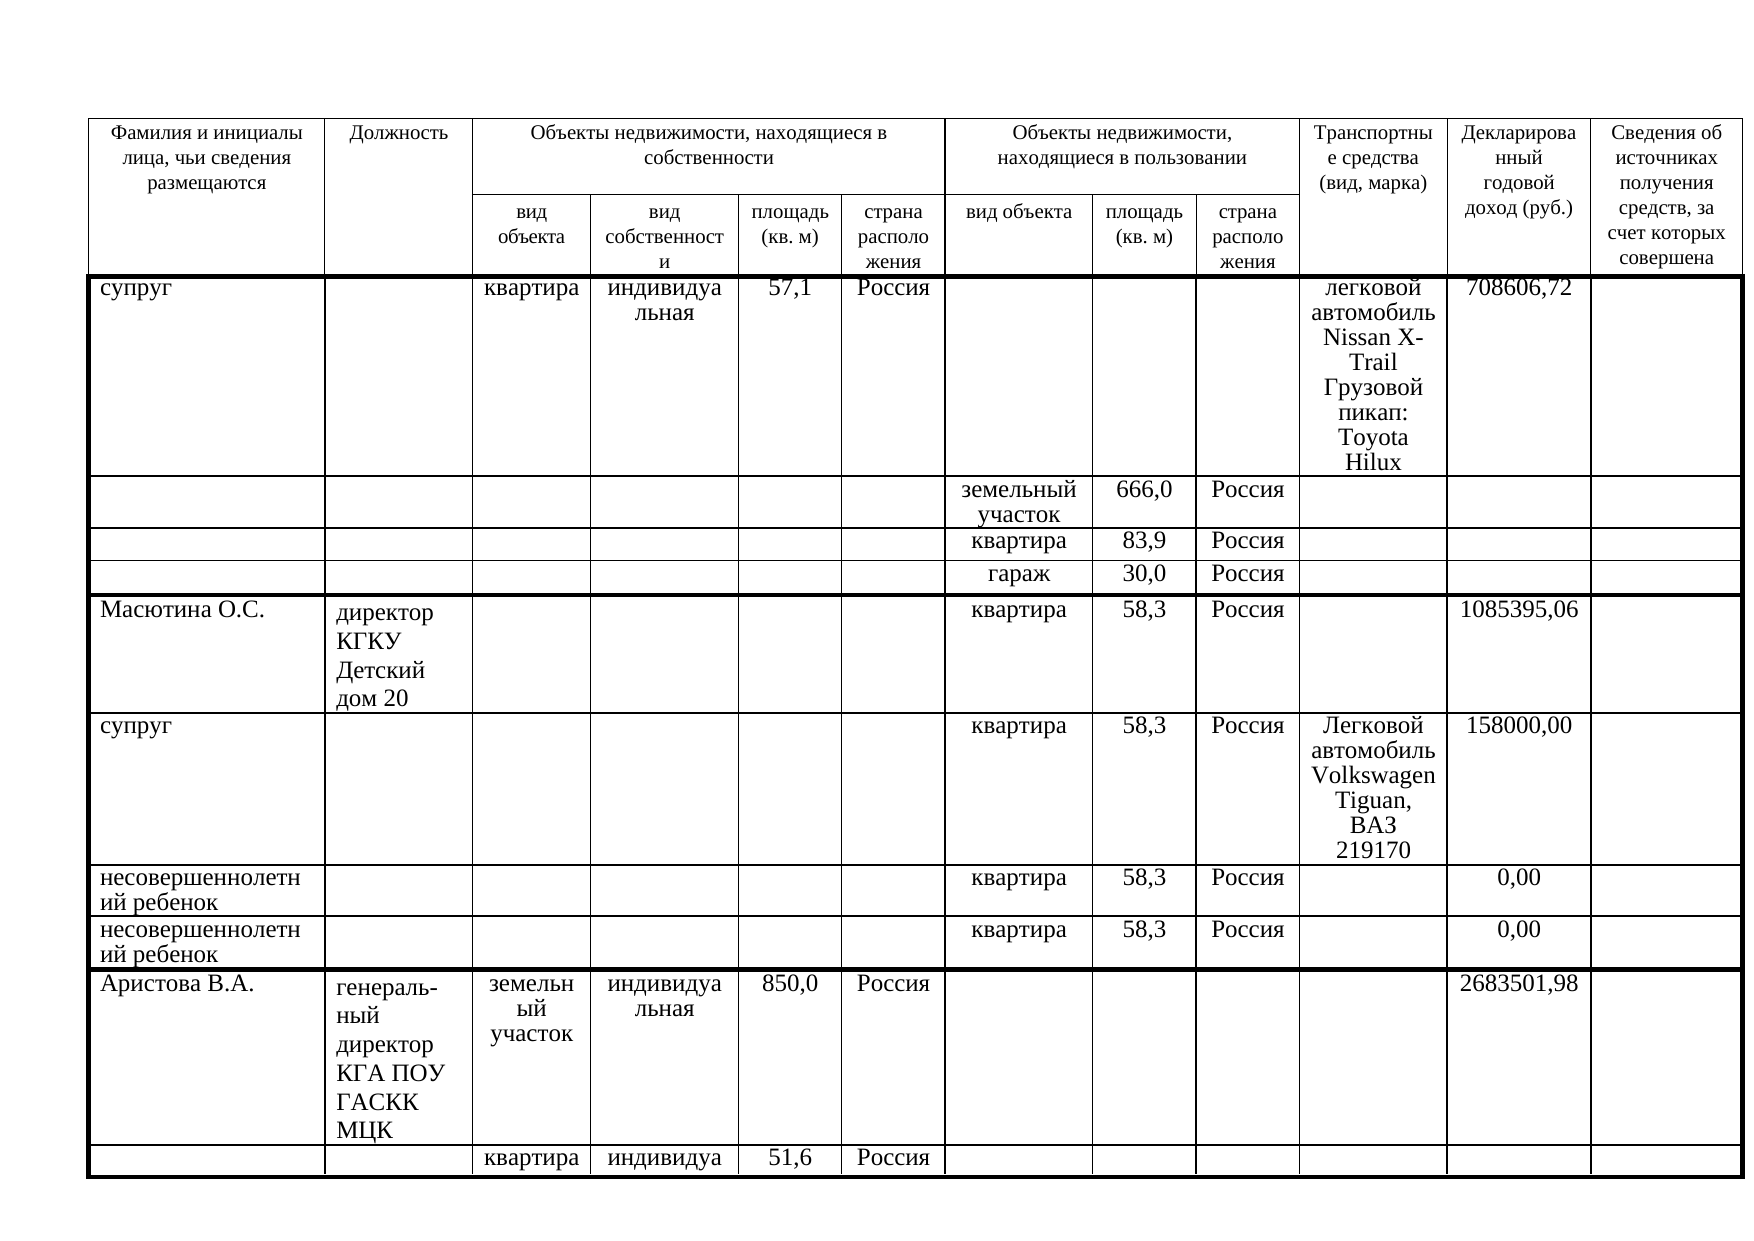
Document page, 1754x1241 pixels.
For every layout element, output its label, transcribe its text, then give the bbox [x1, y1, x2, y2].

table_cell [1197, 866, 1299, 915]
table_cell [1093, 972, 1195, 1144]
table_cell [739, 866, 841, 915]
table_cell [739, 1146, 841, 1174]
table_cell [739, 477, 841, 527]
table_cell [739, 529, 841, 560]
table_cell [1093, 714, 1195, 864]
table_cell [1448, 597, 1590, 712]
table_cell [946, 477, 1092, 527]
table_cell страна расположения [1197, 195, 1299, 274]
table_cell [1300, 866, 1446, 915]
table_header Должность [325, 119, 472, 274]
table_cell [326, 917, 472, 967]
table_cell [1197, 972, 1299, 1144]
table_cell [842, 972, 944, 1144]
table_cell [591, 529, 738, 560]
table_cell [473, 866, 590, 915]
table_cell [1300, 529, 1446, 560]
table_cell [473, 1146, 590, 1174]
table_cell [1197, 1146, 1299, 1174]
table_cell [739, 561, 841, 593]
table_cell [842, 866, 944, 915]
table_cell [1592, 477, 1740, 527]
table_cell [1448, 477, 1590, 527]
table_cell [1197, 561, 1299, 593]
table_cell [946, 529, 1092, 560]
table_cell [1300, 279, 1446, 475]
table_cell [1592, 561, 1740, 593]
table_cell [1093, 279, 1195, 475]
table_cell вид собственности [591, 195, 738, 274]
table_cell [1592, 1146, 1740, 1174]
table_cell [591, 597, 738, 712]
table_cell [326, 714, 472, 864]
table_cell страна расположения [842, 195, 944, 274]
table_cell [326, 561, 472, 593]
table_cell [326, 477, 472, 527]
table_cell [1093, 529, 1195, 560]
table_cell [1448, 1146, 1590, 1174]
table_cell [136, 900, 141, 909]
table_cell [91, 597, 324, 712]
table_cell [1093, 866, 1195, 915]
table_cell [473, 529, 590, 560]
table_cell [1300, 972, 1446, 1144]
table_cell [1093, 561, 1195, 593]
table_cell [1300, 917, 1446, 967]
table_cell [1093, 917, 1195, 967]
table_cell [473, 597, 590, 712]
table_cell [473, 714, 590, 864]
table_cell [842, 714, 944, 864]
table_cell вид объекта [946, 195, 1092, 274]
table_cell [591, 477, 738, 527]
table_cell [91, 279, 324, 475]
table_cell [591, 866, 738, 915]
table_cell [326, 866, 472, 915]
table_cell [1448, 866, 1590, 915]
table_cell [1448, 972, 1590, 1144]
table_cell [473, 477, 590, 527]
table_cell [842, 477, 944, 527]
table_cell вид объекта [473, 195, 590, 274]
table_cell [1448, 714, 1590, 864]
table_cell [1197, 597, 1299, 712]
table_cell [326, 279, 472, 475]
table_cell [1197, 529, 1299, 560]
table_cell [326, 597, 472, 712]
table_cell площадь (кв. м) [1093, 195, 1196, 274]
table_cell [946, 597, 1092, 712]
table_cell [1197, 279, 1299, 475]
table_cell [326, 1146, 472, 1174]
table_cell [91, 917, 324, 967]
table_header Декларированный годовой доход (руб.) [1448, 119, 1590, 274]
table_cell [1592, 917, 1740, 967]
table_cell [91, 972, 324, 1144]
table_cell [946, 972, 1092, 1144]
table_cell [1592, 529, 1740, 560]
table_header Объекты недвижимости, находящиеся в пользовании [946, 119, 1299, 194]
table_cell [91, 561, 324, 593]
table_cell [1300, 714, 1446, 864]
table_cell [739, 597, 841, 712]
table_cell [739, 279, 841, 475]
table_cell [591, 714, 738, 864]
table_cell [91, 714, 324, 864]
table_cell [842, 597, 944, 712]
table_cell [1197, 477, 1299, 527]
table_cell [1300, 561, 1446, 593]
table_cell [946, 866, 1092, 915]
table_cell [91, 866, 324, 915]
table_header Транспортные средства (вид, марка) [1300, 119, 1447, 274]
table_cell площадь (кв. м) [739, 195, 841, 274]
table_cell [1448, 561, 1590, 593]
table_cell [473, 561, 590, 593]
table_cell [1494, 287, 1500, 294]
table_header Сведения об источниках получения средств, за счет которых совершена сделка (вид приобретенного имущества, источники) [1591, 119, 1742, 274]
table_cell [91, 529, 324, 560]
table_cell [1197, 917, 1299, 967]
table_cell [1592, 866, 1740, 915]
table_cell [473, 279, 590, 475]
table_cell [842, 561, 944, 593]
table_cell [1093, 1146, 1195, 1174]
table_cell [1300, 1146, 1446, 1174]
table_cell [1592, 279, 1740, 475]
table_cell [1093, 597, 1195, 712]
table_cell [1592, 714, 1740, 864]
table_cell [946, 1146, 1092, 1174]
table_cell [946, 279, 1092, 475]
table_header Объекты недвижимости, находящиеся в собственности [473, 119, 944, 194]
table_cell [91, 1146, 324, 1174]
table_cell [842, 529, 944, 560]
table_header Фамилия и инициалы лица, чьи сведения размещаются [89, 119, 324, 274]
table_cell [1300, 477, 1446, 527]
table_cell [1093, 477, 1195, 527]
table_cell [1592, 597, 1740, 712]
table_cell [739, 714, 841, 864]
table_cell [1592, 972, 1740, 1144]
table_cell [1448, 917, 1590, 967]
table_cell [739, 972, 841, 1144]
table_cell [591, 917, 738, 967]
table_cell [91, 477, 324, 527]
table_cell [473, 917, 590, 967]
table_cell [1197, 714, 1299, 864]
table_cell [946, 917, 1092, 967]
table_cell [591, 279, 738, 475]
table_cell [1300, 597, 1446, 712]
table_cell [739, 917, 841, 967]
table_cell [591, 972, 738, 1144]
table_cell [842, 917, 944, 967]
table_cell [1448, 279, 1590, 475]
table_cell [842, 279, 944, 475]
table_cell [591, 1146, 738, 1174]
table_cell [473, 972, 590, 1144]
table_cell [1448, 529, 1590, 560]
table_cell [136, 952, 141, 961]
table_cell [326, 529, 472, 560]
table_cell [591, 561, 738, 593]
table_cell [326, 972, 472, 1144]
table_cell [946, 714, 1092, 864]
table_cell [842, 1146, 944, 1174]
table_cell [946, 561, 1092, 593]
